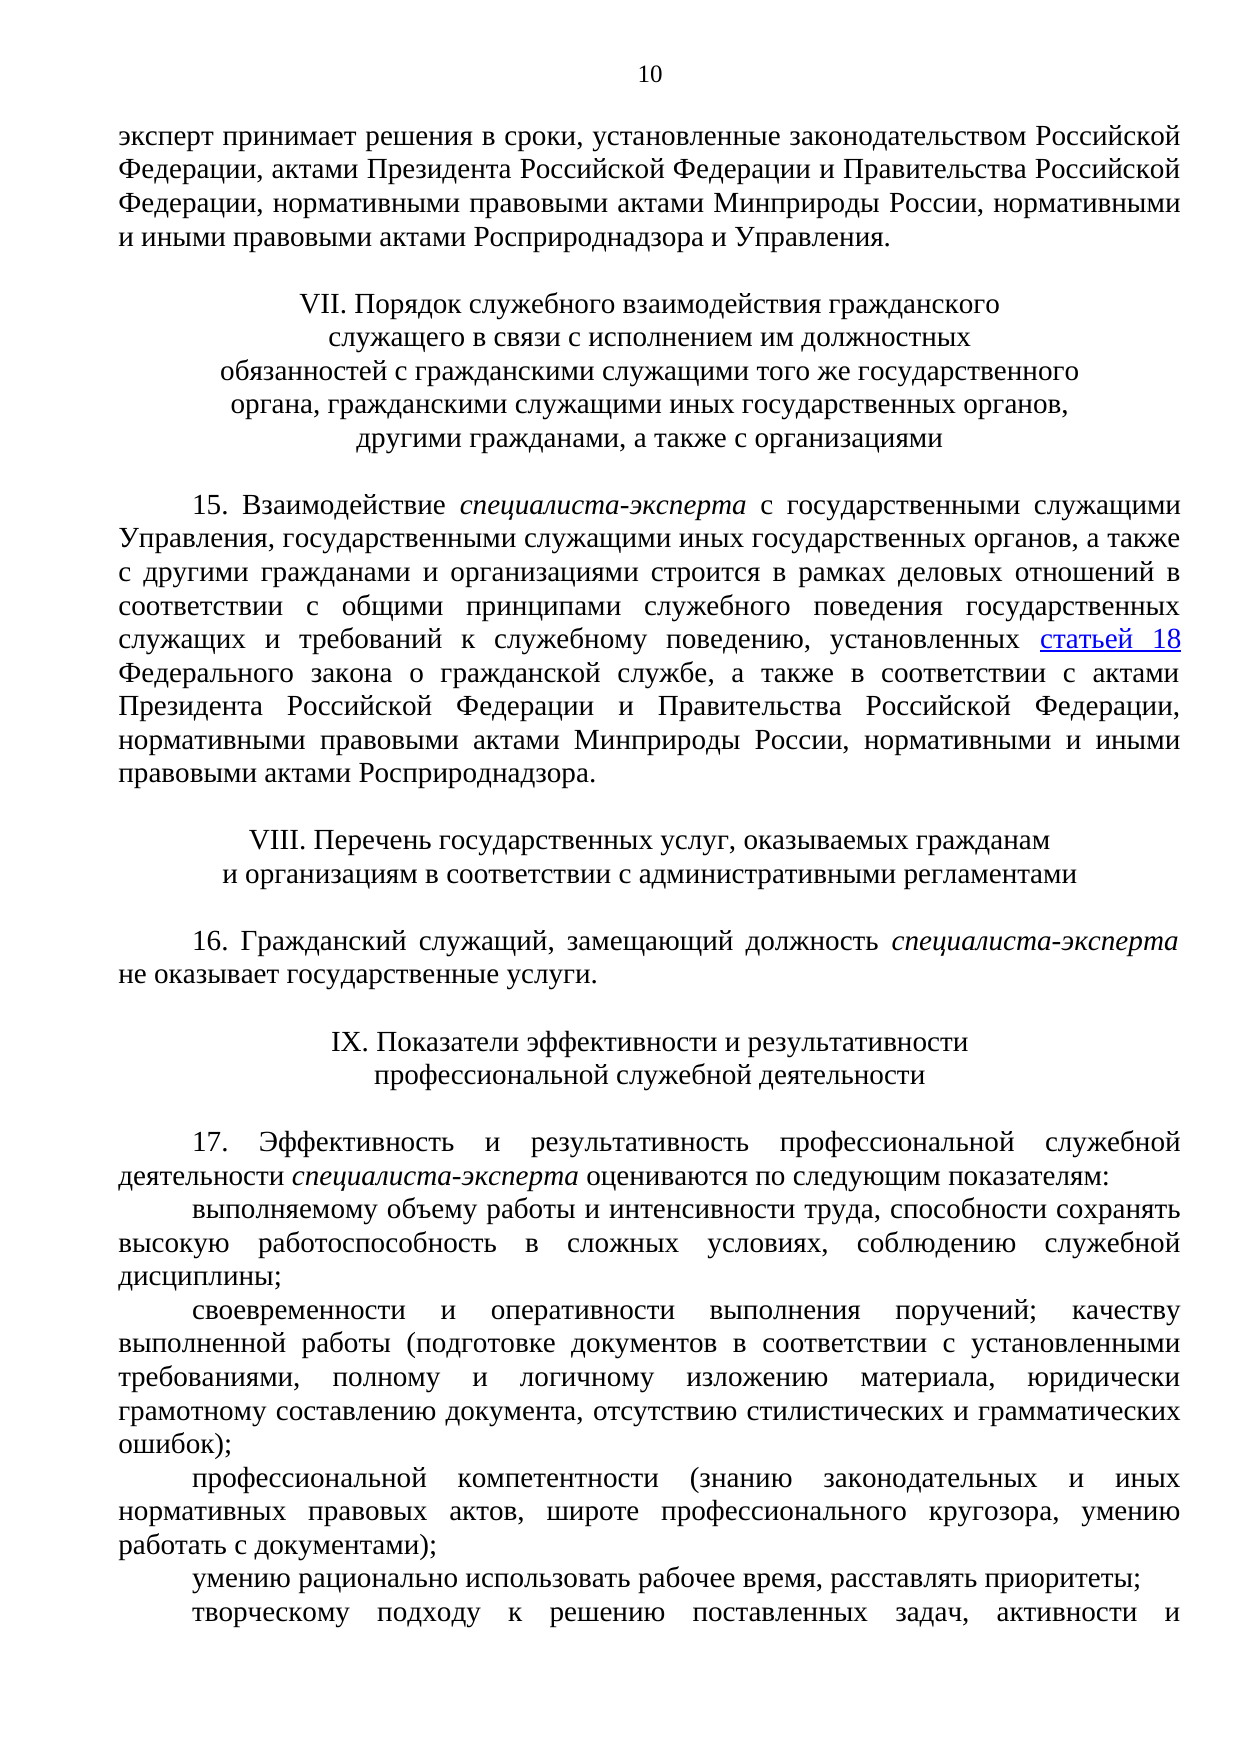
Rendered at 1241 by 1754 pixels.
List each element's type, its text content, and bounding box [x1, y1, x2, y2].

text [118, 118, 1181, 252]
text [118, 1594, 1181, 1627]
text умению рационально использовать рабочее время, расставлять приоритеты; [118, 1560, 1181, 1594]
text 16. Гражданский служащий, замещающий должность специалиста-эксперта не оказывает государственные услуги. [118, 923, 1181, 990]
text профессиональной компетентности (знанию законодательных и иных нормативных правовых актов, широте профессионального кругозора, умению работать с документами); [118, 1460, 1181, 1560]
text VII. Порядок служебного взаимодействия гражданского [118, 286, 1181, 319]
text другими гражданами, а также с организациями [118, 420, 1181, 453]
text выполняемому объему работы и интенсивности труда, способности сохранять высокую работоспособность в сложных условиях, соблюдению служебной дисциплины; [118, 1191, 1181, 1292]
text IX. Показатели эффективности и результативности [118, 1024, 1181, 1057]
text своевременности и оперативности выполнения поручений; качеству выполненной работы (подготовке документов в соответствии с установленными требованиями, полному и логичному изложению материала, юридически грамотному составлению документа, отсутствию стилистических и грамматических ошибок); [118, 1292, 1181, 1460]
text профессиональной служебной деятельности [118, 1057, 1181, 1091]
text органа, гражданскими служащими иных государственных органов, [118, 386, 1181, 420]
text 15. Взаимодействие специалиста-эксперта с государственными служащими Управления, государственными служащими иных государственных органов, а также с другими гражданами и организациями строится в рамках деловых отношений в соответствии с общими принципами служебного поведения государственных служащих и требований к служебному поведению, установленных статьей 18 Федерального закона о гражданской службе, а также в соответствии с актами Президента Российской Федерации и Правительства Российской Федерации, нормативными правовыми актами Минприроды России, нормативными и иными правовыми актами Росприроднадзора. [118, 487, 1181, 789]
text служащего в связи с исполнением им должностных [118, 319, 1181, 353]
text обязанностей с гражданскими служащими того же государственного [118, 353, 1181, 386]
text VIII. Перечень государственных услуг, оказываемых гражданам [118, 822, 1181, 856]
text 17. Эффективность и результативность профессиональной служебной деятельности специалиста-эксперта оцениваются по следующим показателям: [118, 1124, 1181, 1191]
text и организациям в соответствии с административными регламентами [118, 856, 1181, 889]
